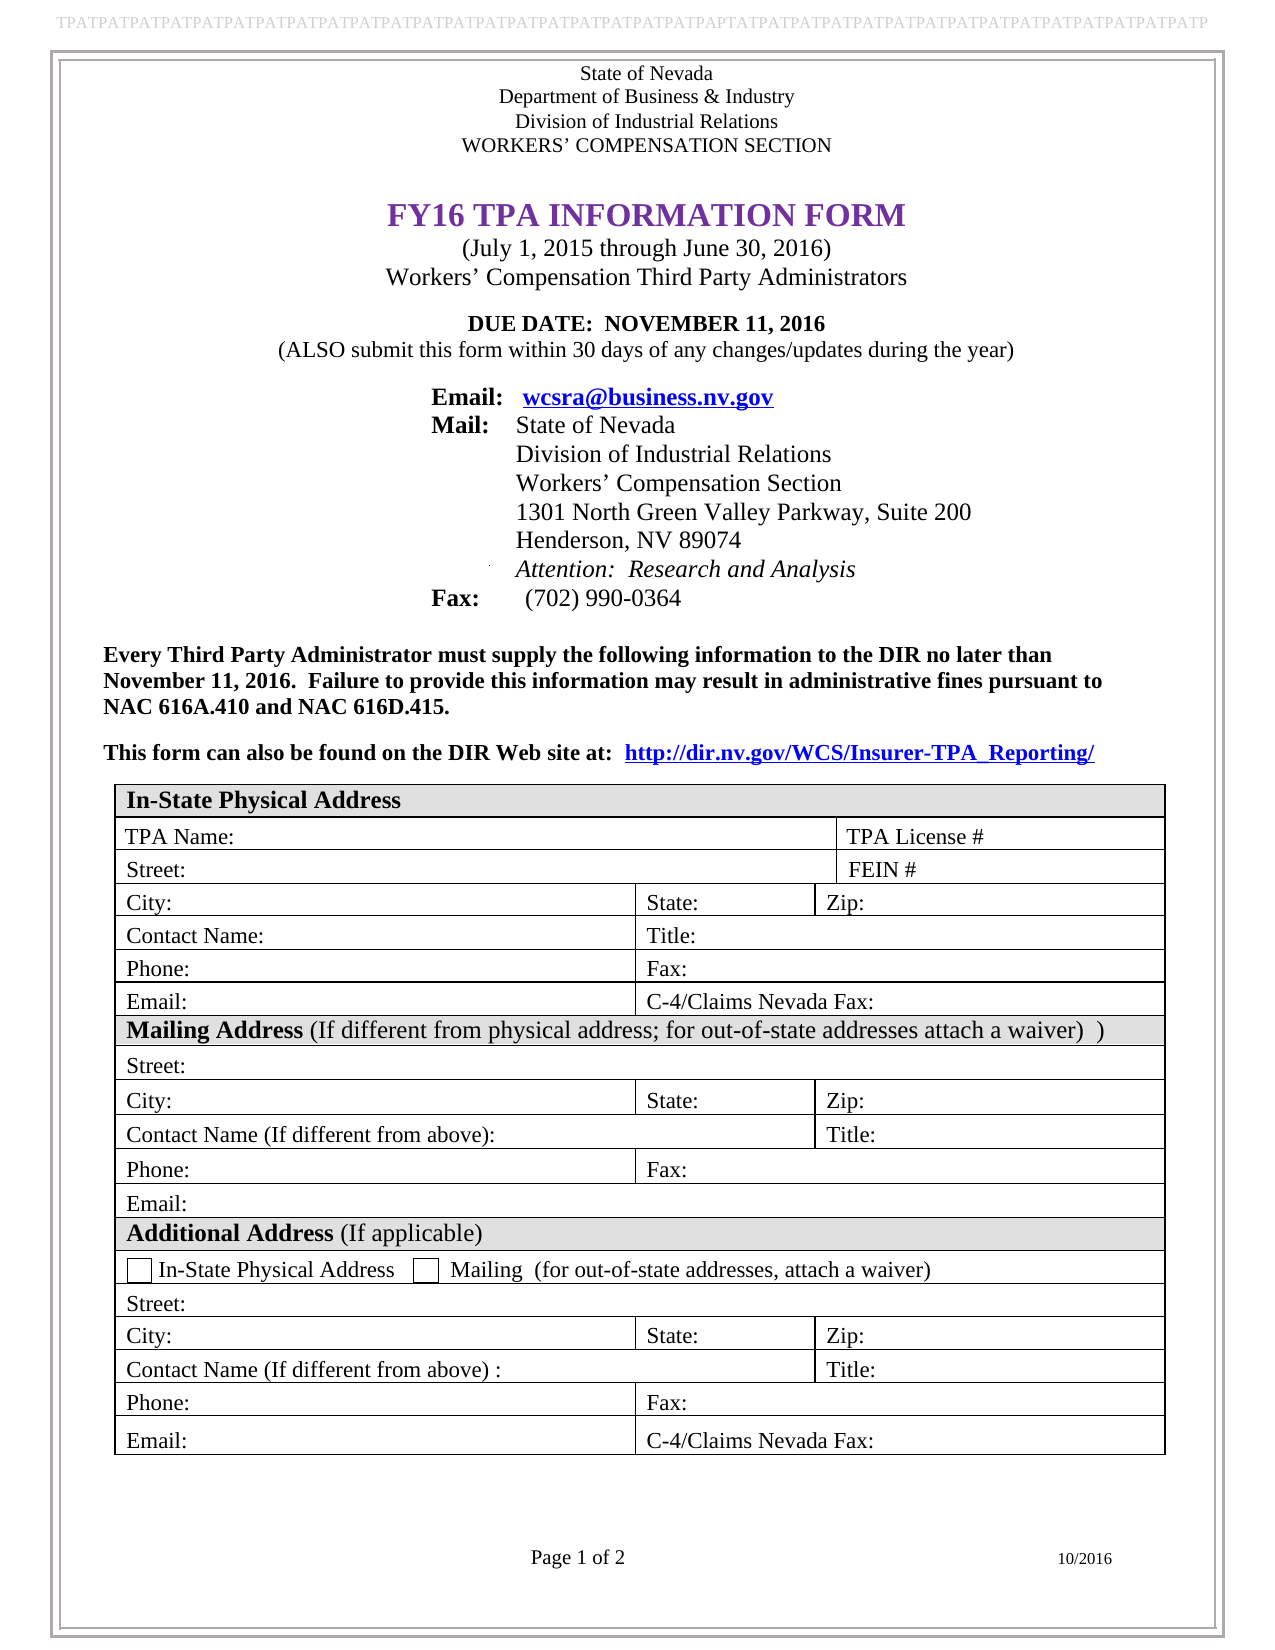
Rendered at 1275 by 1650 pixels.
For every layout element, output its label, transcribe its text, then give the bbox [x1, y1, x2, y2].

subtitle Mail: State of Nevada [431, 411, 1143, 439]
table_cell Email: [116, 1416, 635, 1453]
table_cell Title: [816, 1115, 1164, 1148]
text Workers’ Compensation Third Party Administrators [150, 262, 1143, 291]
table_cell Phone: [116, 1149, 635, 1182]
subtitle 1301 North Green Valley Parkway, Suite 200 [366, 497, 1143, 526]
text Fax: (702) 990-0364 [431, 583, 1143, 612]
table_cell Contact Name (If different from above) : [116, 1350, 814, 1382]
text This form can also be found on the DIR Web site at: http://dir.nv.gov/WCS/Insurer-TPA_Reporting/ [103, 739, 1143, 765]
text Department of Business & Industry [150, 84, 1143, 108]
table_cell FEIN # [837, 850, 1164, 882]
text (ALSO submit this form within 30 days of any changes/updates during the year) [150, 336, 1143, 363]
table_cell Street: [116, 1046, 1164, 1079]
table_cell TPA Name: [116, 818, 836, 849]
table_cell Email: [116, 983, 635, 1014]
table_cell C-4/Claims Nevada Fax: [636, 1416, 1164, 1453]
table_cell Fax: [636, 1149, 1164, 1182]
table_cell Phone: [116, 1383, 635, 1415]
table_cell Additional Address (If applicable) [116, 1218, 1164, 1250]
table_cell TPA License # [837, 818, 1164, 849]
subtitle Email: wcsra@business.nv.gov [431, 382, 1143, 411]
subtitle DUE DATE: NOVEMBER 11, 2016 [150, 310, 1143, 336]
text Every Third Party Administrator must supply the following information to the DIR no later than November 11, 2016. Failure to provide this information may result in administrative fines pursuant to NAC 616A.410 and NAC 616D.415. [103, 641, 1143, 720]
table_cell Title: [816, 1350, 1164, 1382]
title FY16 TPA INFORMATION FORM [150, 195, 1143, 233]
table_cell State: [636, 1317, 814, 1349]
table_cell Zip: [816, 1317, 1164, 1349]
table_cell Fax: [636, 950, 1164, 981]
subtitle Henderson, NV 89074 [366, 526, 1143, 554]
table_cell Title: [636, 916, 1164, 948]
text State of [150, 61, 1143, 84]
table_cell Email: [116, 1184, 1164, 1217]
table_cell Street: [116, 1284, 1164, 1316]
subtitle Attention: Research and Analysis [441, 554, 1143, 583]
table_cell Zip: [816, 884, 1164, 915]
table_cell City: [116, 1317, 635, 1349]
table_cell Contact Name (If different from above): [116, 1115, 814, 1148]
table_cell State: [636, 884, 814, 915]
table_header In-State Physical Address [116, 785, 1164, 816]
table_cell Fax: [636, 1383, 1164, 1415]
subtitle Workers’ Compensation Section [366, 468, 1214, 497]
table_cell Mailing Address (If different from physical address; for out-of-state addresses attach a waiver) ) [116, 1016, 1164, 1044]
table_cell Street: [116, 850, 836, 882]
text Division of Industrial Relations [375, 439, 1143, 468]
table_cell City: [116, 884, 635, 915]
table_cell C-4/Claims Nevada Fax: [636, 983, 1164, 1014]
title (July 1, 2015 through June 30, 2016) [150, 233, 1143, 262]
table_cell Contact Name: [116, 916, 635, 948]
subtitle Division of Industrial Relations [150, 108, 1143, 133]
table_cell City: [116, 1080, 635, 1113]
table_cell State: [636, 1080, 814, 1113]
subtitle WORKERS’ COMPENSATION SECTION [150, 133, 1143, 157]
table_cell Zip: [816, 1080, 1164, 1113]
table_cell In-State Physical Address Mailing (for out-of-state addresses, attach a waiver) [116, 1251, 1164, 1283]
table_cell Phone: [116, 950, 635, 981]
